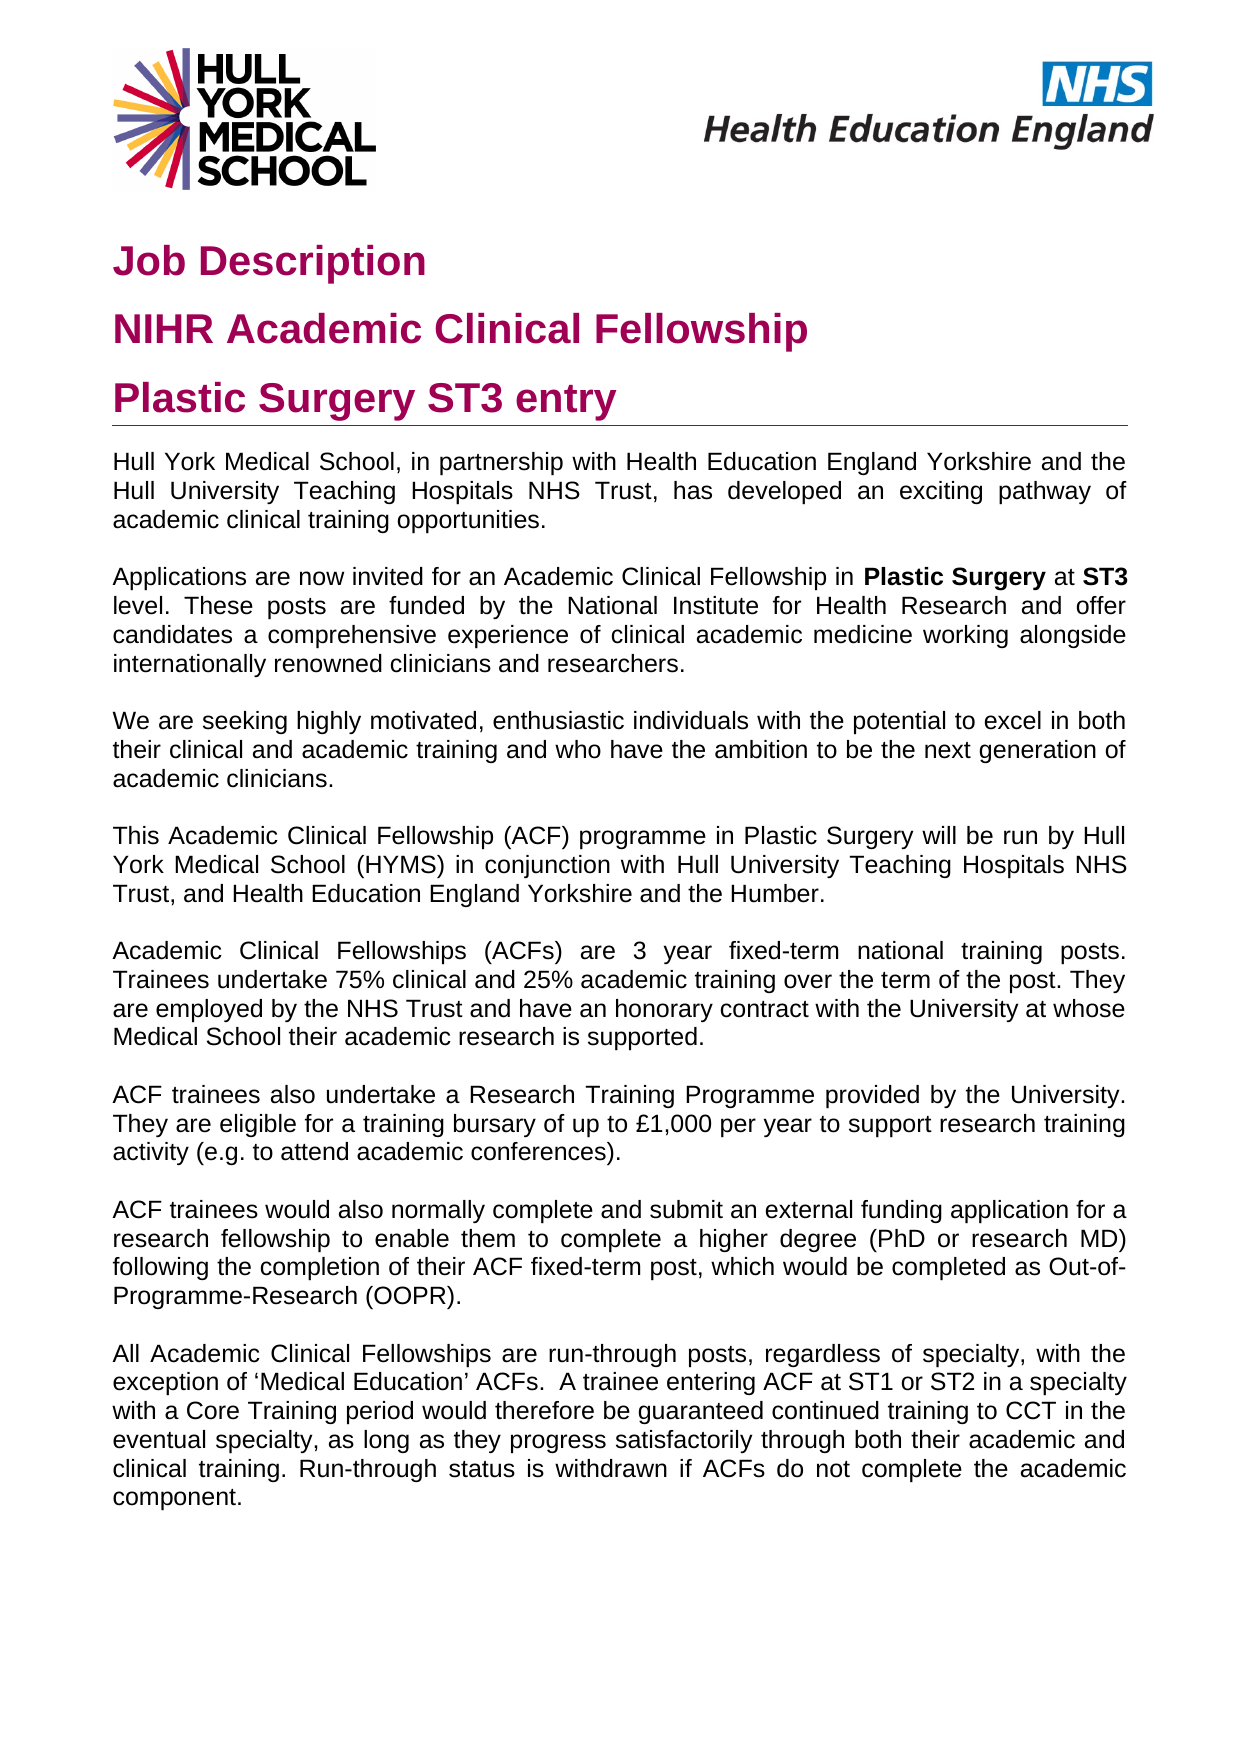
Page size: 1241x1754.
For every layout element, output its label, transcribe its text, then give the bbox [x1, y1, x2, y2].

text We are seeking highly motivated, enthusiastic individuals with the potential to excel in both their clinical and academic training and who have the ambition to be the next generation of academic clinicians. [112, 706, 1128, 792]
text Applications are now invited for an Academic Clinical Fellowship in Plastic Surgery at ST3 level. These posts are funded by the National Institute for Health Research and offer candidates a comprehensive experience of clinical academic medicine working alongside internationally renowned clinicians and researchers. [112, 562, 1128, 677]
text This Academic Clinical Fellowship (ACF) programme in Plastic Surgery will be run by Hull York Medical School (HYMS) in conjunction with Hull University Teaching Hospitals NHS Trust, and Health Education England Yorkshire and the Humber. [112, 821, 1128, 907]
text Hull York Medical School, in partnership with Health Education England Yorkshire and the Hull University Teaching Hospitals NHS Trust, has developed an exciting pathway of academic clinical training opportunities. [112, 447, 1128, 533]
subtitle Job Description [112, 236, 1128, 284]
subtitle Plastic Surgery ST3 entry [112, 373, 1128, 425]
text ACF trainees would also normally complete and submit an external funding application for a research fellowship to enable them to complete a higher degree (PhD or research MD) following the completion of their ACF fixed-term post, which would be completed as Out-of-Programme-Research (OOPR). [112, 1195, 1128, 1310]
text ACF trainees also undertake a Research Training Programme provided by the University. They are eligible for a training bursary of up to £1,000 per year to support research training activity (e.g. to attend academic conferences). [112, 1080, 1128, 1166]
subtitle NIHR Academic Clinical Fellowship [112, 304, 1128, 352]
text Academic Clinical Fellowships (ACFs) are 3 year fixed-term national training posts. Trainees undertake 75% clinical and 25% academic training over the term of the post. They are employed by the NHS Trust and have an honorary contract with the University at whose Medical School their academic research is supported. [112, 936, 1128, 1051]
text All Academic Clinical Fellowships are run-through posts, regardless of specialty, with the exception of ‘Medical Education’ ACFs. A trainee entering ACF at ST1 or ST2 in a specialty with a Core Training period would therefore be guaranteed continued training to CCT in the eventual specialty, as long as they progress satisfactorily through both their academic and clinical training. Run-through status is withdrawn if ACFs do not complete the academic component. [112, 1338, 1128, 1511]
picture [703, 61, 1154, 150]
picture [112, 47, 377, 191]
